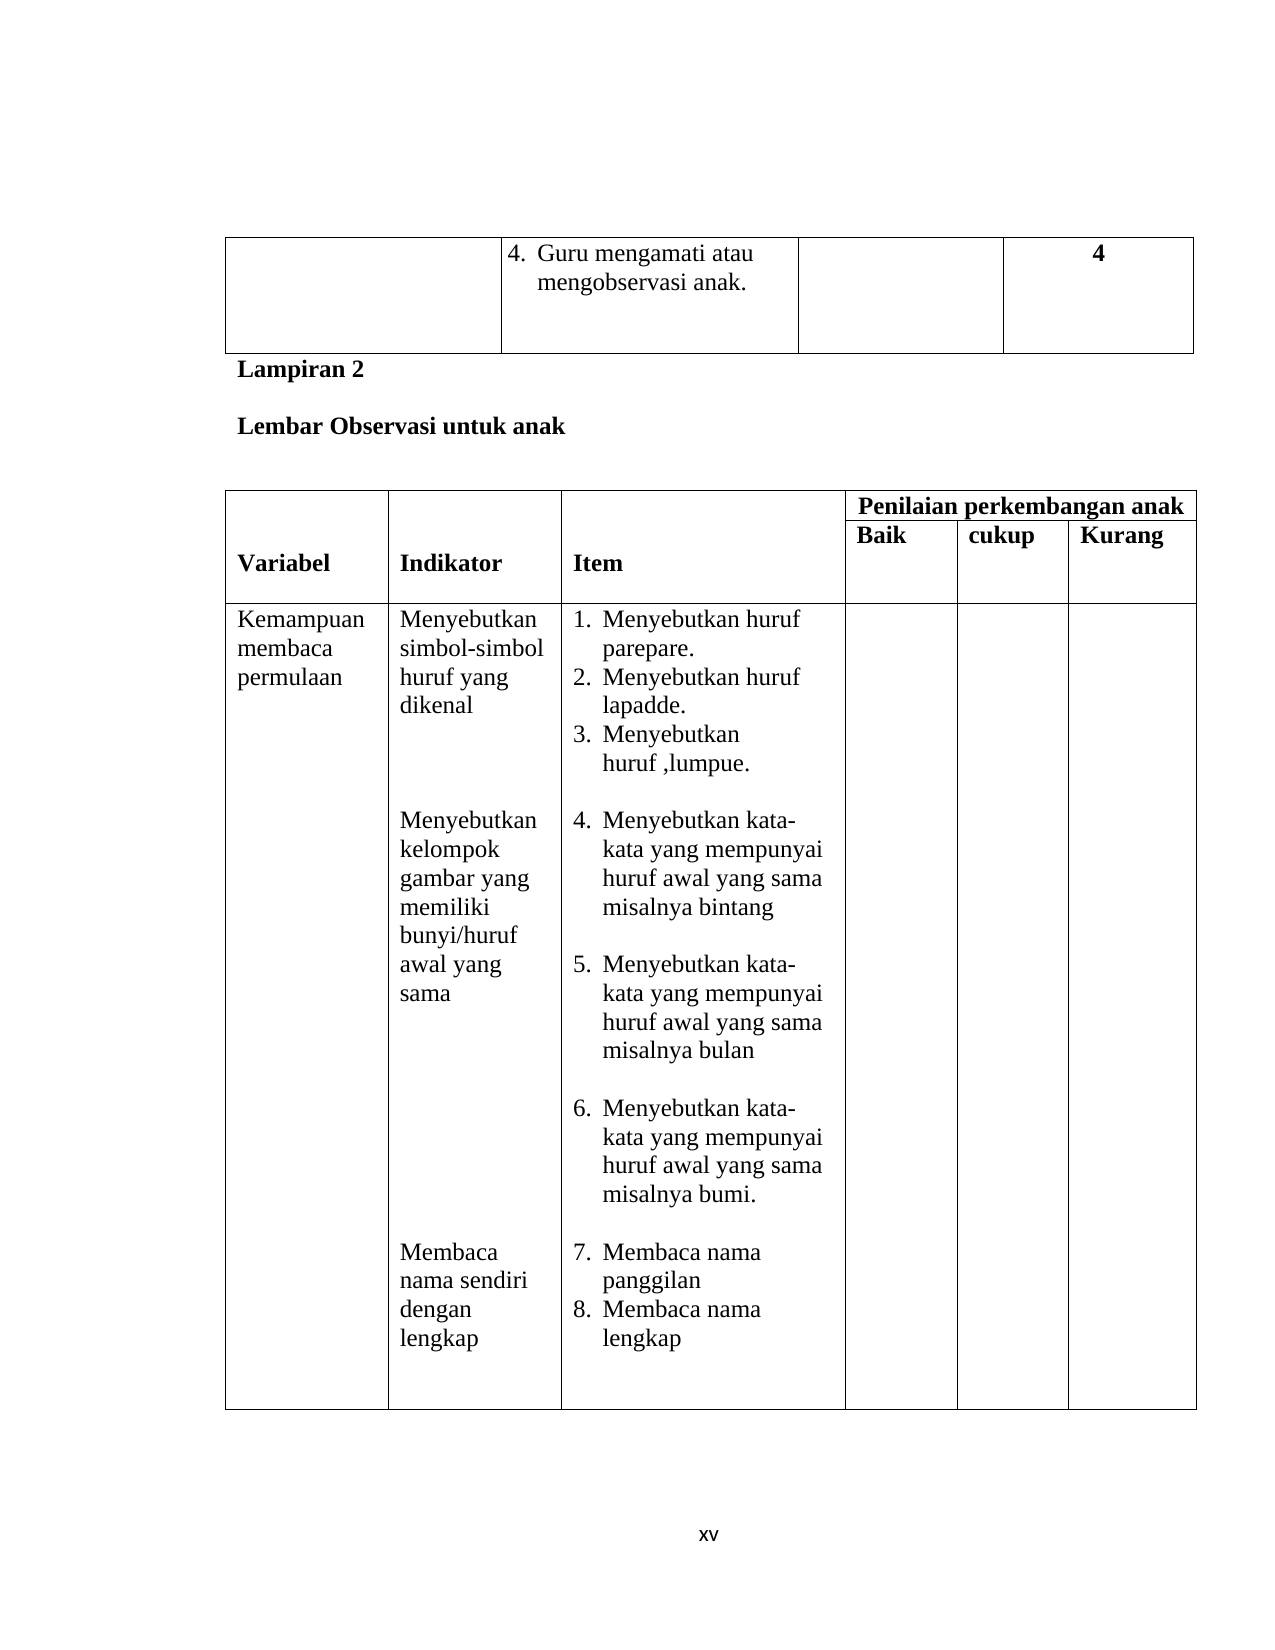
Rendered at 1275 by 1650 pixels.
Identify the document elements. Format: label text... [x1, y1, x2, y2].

table_cell Kurang [1069, 521, 1196, 603]
list Lampiran 2 [237, 354, 1181, 383]
table_cell 1-3 4-6 7-8 1 2 3 4 [1004, 238, 1193, 353]
table_cell Baik [846, 521, 957, 603]
table_header Variabel [226, 491, 388, 603]
table_header Indikator [389, 491, 561, 603]
table_cell Menyebutkan huruf parepare. Menyebutkan huruf lapadde. Menyebutkan huruf ,lumpue. Menyebutkan kata-kata yang mempunyai huruf awal yang sama misalnya bintang Menyebutkan kata-kata yang mempunyai huruf awal yang sama misalnya bulan Menyebutkan kata-kata yang mempunyai huruf awal yang sama misalnya bumi. Membaca nama panggilan Membaca nama lengkap [562, 604, 845, 1409]
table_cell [799, 238, 1003, 353]
list Lembar Observasi untuk anak [237, 411, 1181, 440]
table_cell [226, 238, 501, 353]
table_header Item [562, 491, 845, 603]
table_cell cukup [958, 521, 1068, 603]
table_cell [958, 604, 1068, 1409]
table_cell Kemampuan membaca permulaan [226, 604, 388, 1409]
table_cell [1069, 604, 1196, 1409]
table_header Penilaian perkembangan anak [846, 491, 1196, 519]
table_cell Menyebutkan simbol-simbol huruf yang dikenal Menyebutkan kelompok gambar yang memiliki bunyi/huruf awal yang sama Membaca nama sendiri dengan lengkap [389, 604, 561, 1409]
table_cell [502, 238, 798, 353]
table_cell [846, 604, 957, 1409]
